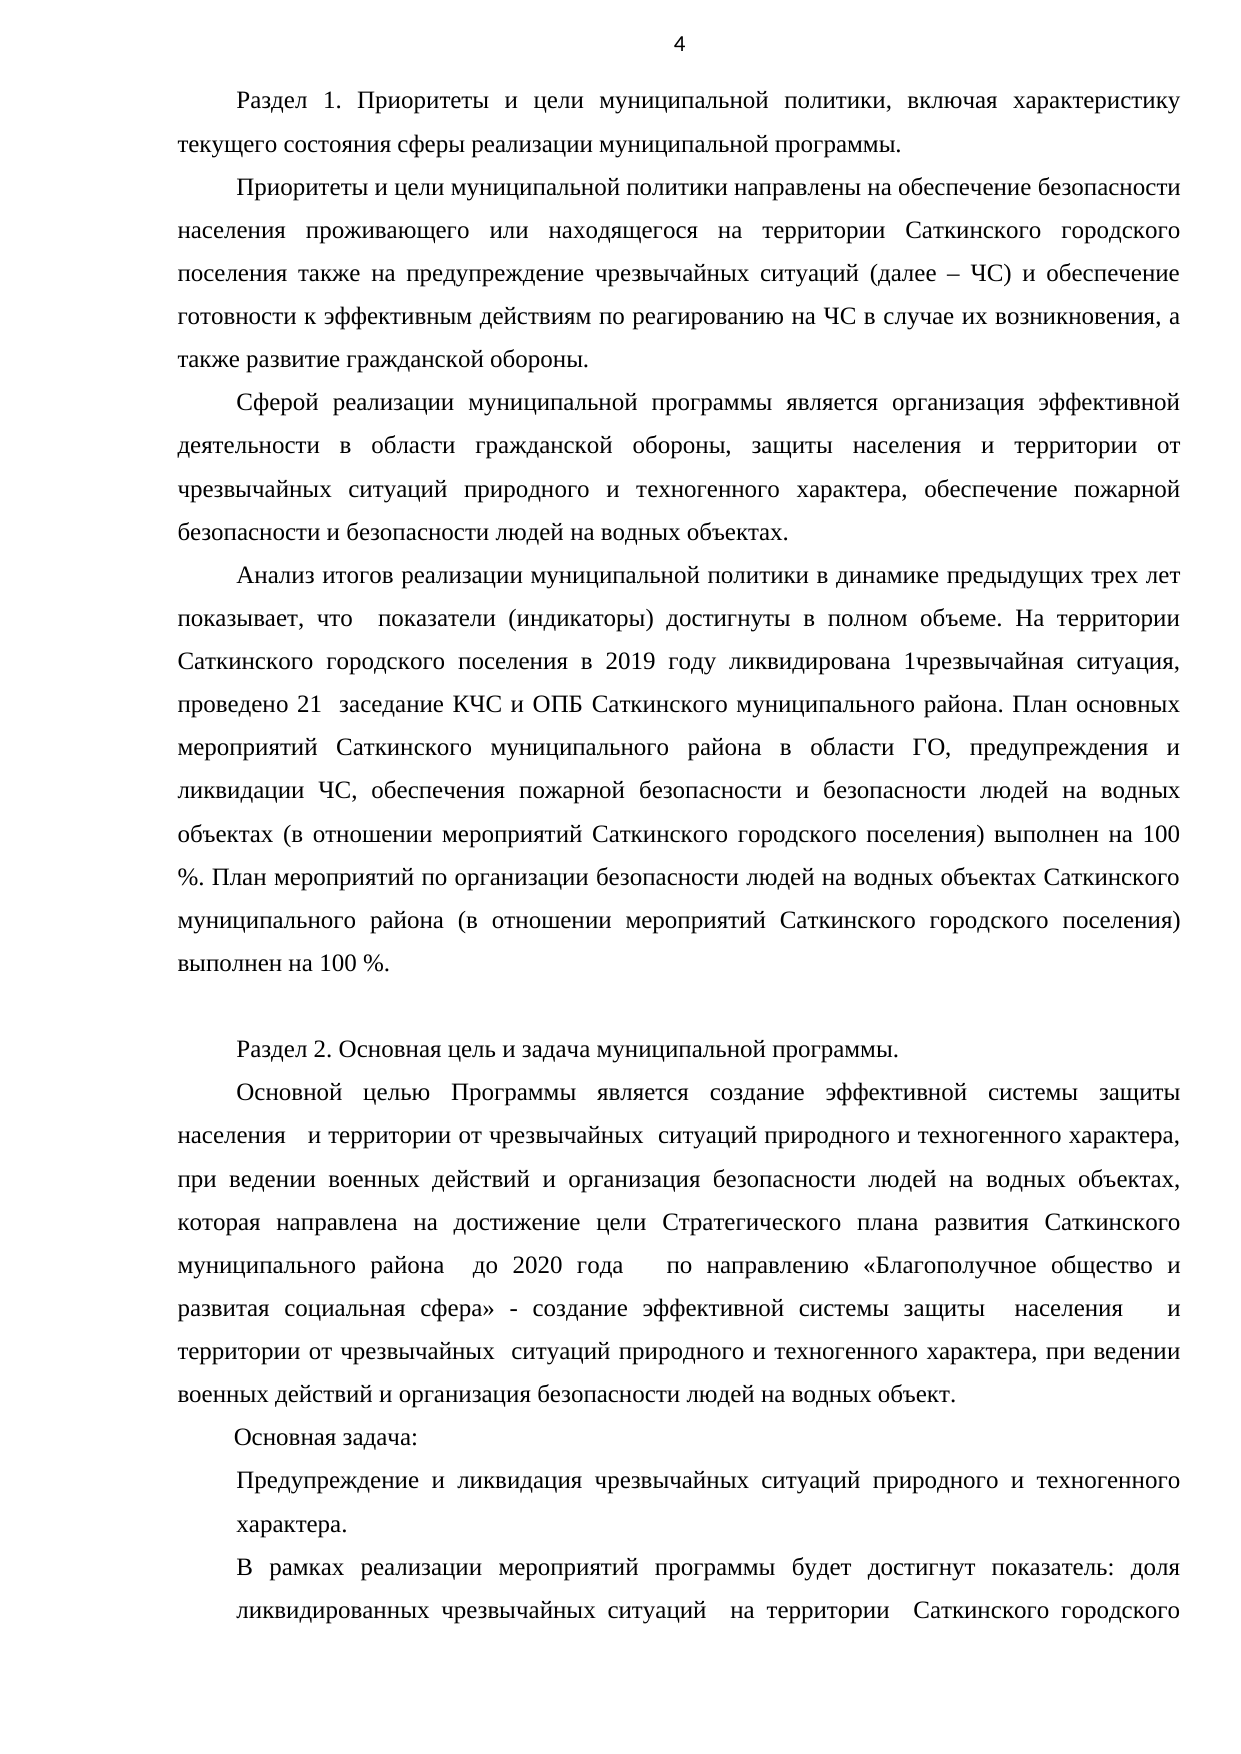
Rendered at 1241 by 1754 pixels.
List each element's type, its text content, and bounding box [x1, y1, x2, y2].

text Анализ итогов реализации муниципальной политики в динамике предыдущих трех лет показывает, что показатели (индикаторы) достигнуты в полном объеме. На территории Саткинского городского поселения в 2019 году ликвидирована 1чрезвычайная ситуация, проведено 21 заседание КЧС и ОПБ Саткинского муниципального района. План основных мероприятий Саткинского муниципального района в области ГО, предупреждения и ликвидации ЧС, обеспечения пожарной безопасности и безопасности людей на водных объектах (в отношении мероприятий Саткинского городского поселения) выполнен на 100 %. План мероприятий по организации безопасности людей на водных объектах Саткинского муниципального района (в отношении мероприятий Саткинского городского поселения) выполнен на 100 %. [177, 560, 1181, 977]
text Приоритеты и цели муниципальной политики направлены на обеспечение безопасности населения проживающего или находящегося на территории Саткинского городского поселения также на предупреждение чрезвычайных ситуаций (далее – ЧС) и обеспечение готовности к эффективным действиям по реагированию на ЧС в случае их возникновения, а также развитие гражданской обороны. [177, 172, 1181, 373]
text Сферой реализации муниципальной программы является организация эффективной деятельности в области гражданской обороны, защиты населения и территории от чрезвычайных ситуаций природного и техногенного характера, обеспечение пожарной безопасности и безопасности людей на водных объектах. [177, 387, 1181, 546]
text Раздел 1. Приоритеты и цели муниципальной политики, включая характеристику текущего состояния сферы реализации муниципальной программы. [177, 86, 1181, 157]
text Основная задача: [177, 1422, 1181, 1451]
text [236, 1552, 1181, 1624]
text Основной целью Программы является создание эффективной системы защиты населения и территории от чрезвычайных ситуаций природного и техногенного характера, при ведении военных действий и организация безопасности людей на водных объектах, которая направлена на достижение цели Стратегического плана развития Саткинского муниципального района до 2020 года по направлению «Благополучное общество и развитая социальная сфера» - создание эффективной системы защиты населения и территории от чрезвычайных ситуаций природного и техногенного характера, при ведении военных действий и организация безопасности людей на водных объект. [177, 1077, 1181, 1408]
text Предупреждение и ликвидация чрезвычайных ситуаций природного и техногенного характера. [236, 1466, 1181, 1537]
text Раздел 2. Основная цель и задача муниципальной программы. [177, 1034, 1181, 1063]
